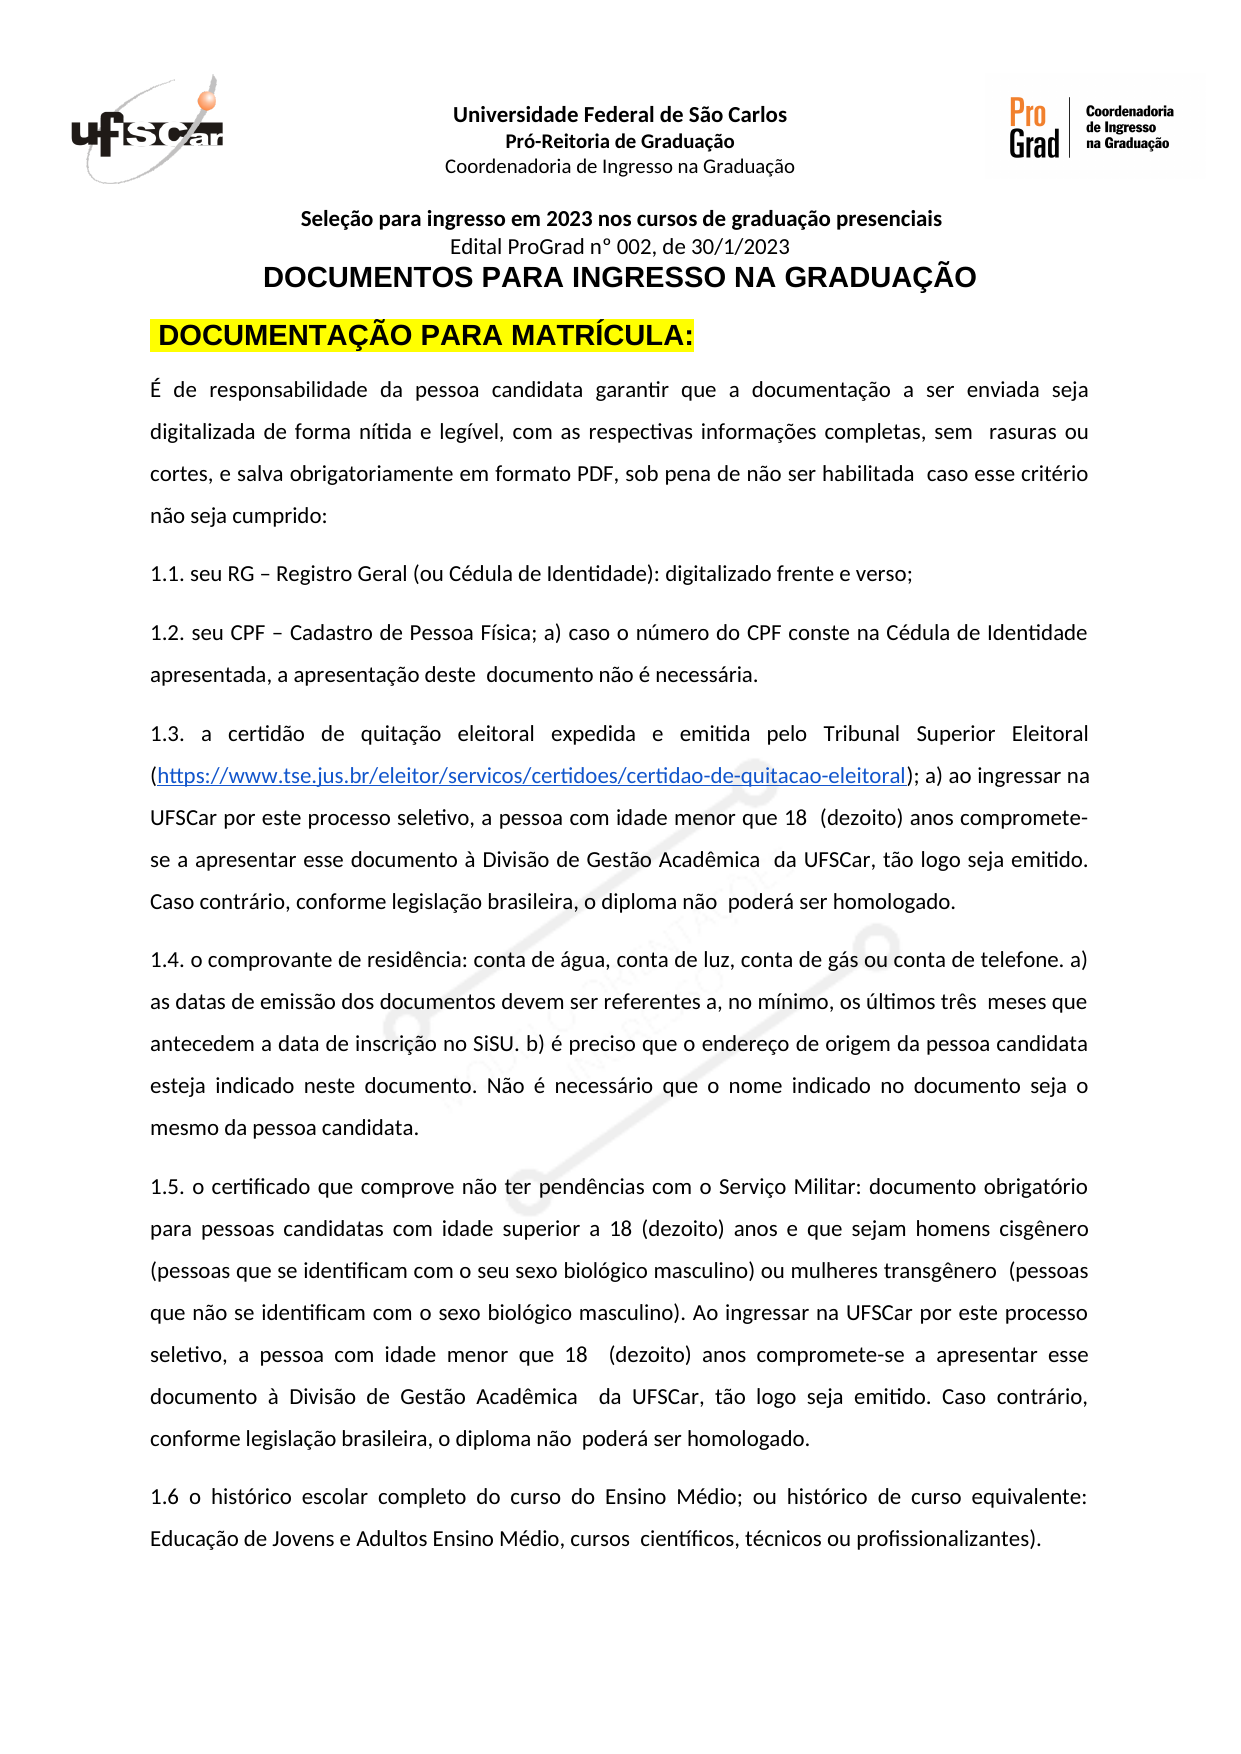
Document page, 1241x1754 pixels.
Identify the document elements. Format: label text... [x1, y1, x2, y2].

text 1.1. seu RG – Registro Geral (ou Cédula de Identidade): digitalizado frente e verso; [150, 559, 1090, 588]
text 1.3. a certidão de quitação eleitoral expedida e emitida pelo Tribunal Superior Eleitoral (https://www.tse.jus.br/eleitor/servicos/certidoes/certidao-de-quitacao-eleitoral); a) ao ingressar na UFSCar por este processo seletivo, a pessoa com idade menor que 18 (dezoito) anos compromete-se a apresentar esse documento à Divisão de Gestão Acadêmica da UFSCar, tão logo seja emitido. Caso contrário, conforme legislação brasileira, o diploma não poderá ser homologado. [150, 719, 1090, 915]
text 1.5. o certificado que comprove não ter pendências com o Serviço Militar: documento obrigatório para pessoas candidatas com idade superior a 18 (dezoito) anos e que sejam homens cisgênero (pessoas que se identificam com o seu sexo biológico masculino) ou mulheres transgênero (pessoas que não se identificam com o sexo biológico masculino). Ao ingressar na UFSCar por este processo seletivo, a pessoa com idade menor que 18 (dezoito) anos compromete-se a apresentar esse documento à Divisão de Gestão Acadêmica da UFSCar, tão logo seja emitido. Caso contrário, conforme legislação brasileira, o diploma não poderá ser homologado. [150, 1172, 1090, 1452]
text 1.6 o histórico escolar completo do curso do Ensino Médio; ou histórico de curso equivalente: Educação de Jovens e Adultos Ensino Médio, cursos científicos, técnicos ou profissionalizantes). [150, 1482, 1090, 1552]
text 1.2. seu CPF – Cadastro de Pessoa Física; a) caso o número do CPF conste na Cédula de Identidade apresentada, a apresentação deste documento não é necessária. [150, 618, 1090, 688]
text 1.4. o comprovante de residência: conta de água, conta de luz, conta de gás ou conta de telefone. a) as datas de emissão dos documentos devem ser referentes a, no mínimo, os últimos três meses que antecedem a data de inscrição no SiSU. b) é preciso que o endereço de origem da pessoa candidata esteja indicado neste documento. Não é necessário que o nome indicado no documento seja o mesmo da pessoa candidata. [150, 945, 1090, 1141]
text É de responsabilidade da pessoa candidata garantir que a documentação a ser enviada seja digitalizada de forma nítida e legível, com as respectivas informações completas, sem rasuras ou cortes, e salva obrigatoriamente em formato PDF, sob pena de não ser habilitada caso esse critério não seja cumprido: [150, 375, 1090, 529]
picture [71, 74, 223, 184]
text DOCUMENTAÇÃO PARA MATRÍCULA: [150, 318, 1090, 352]
picture [985, 73, 1205, 179]
